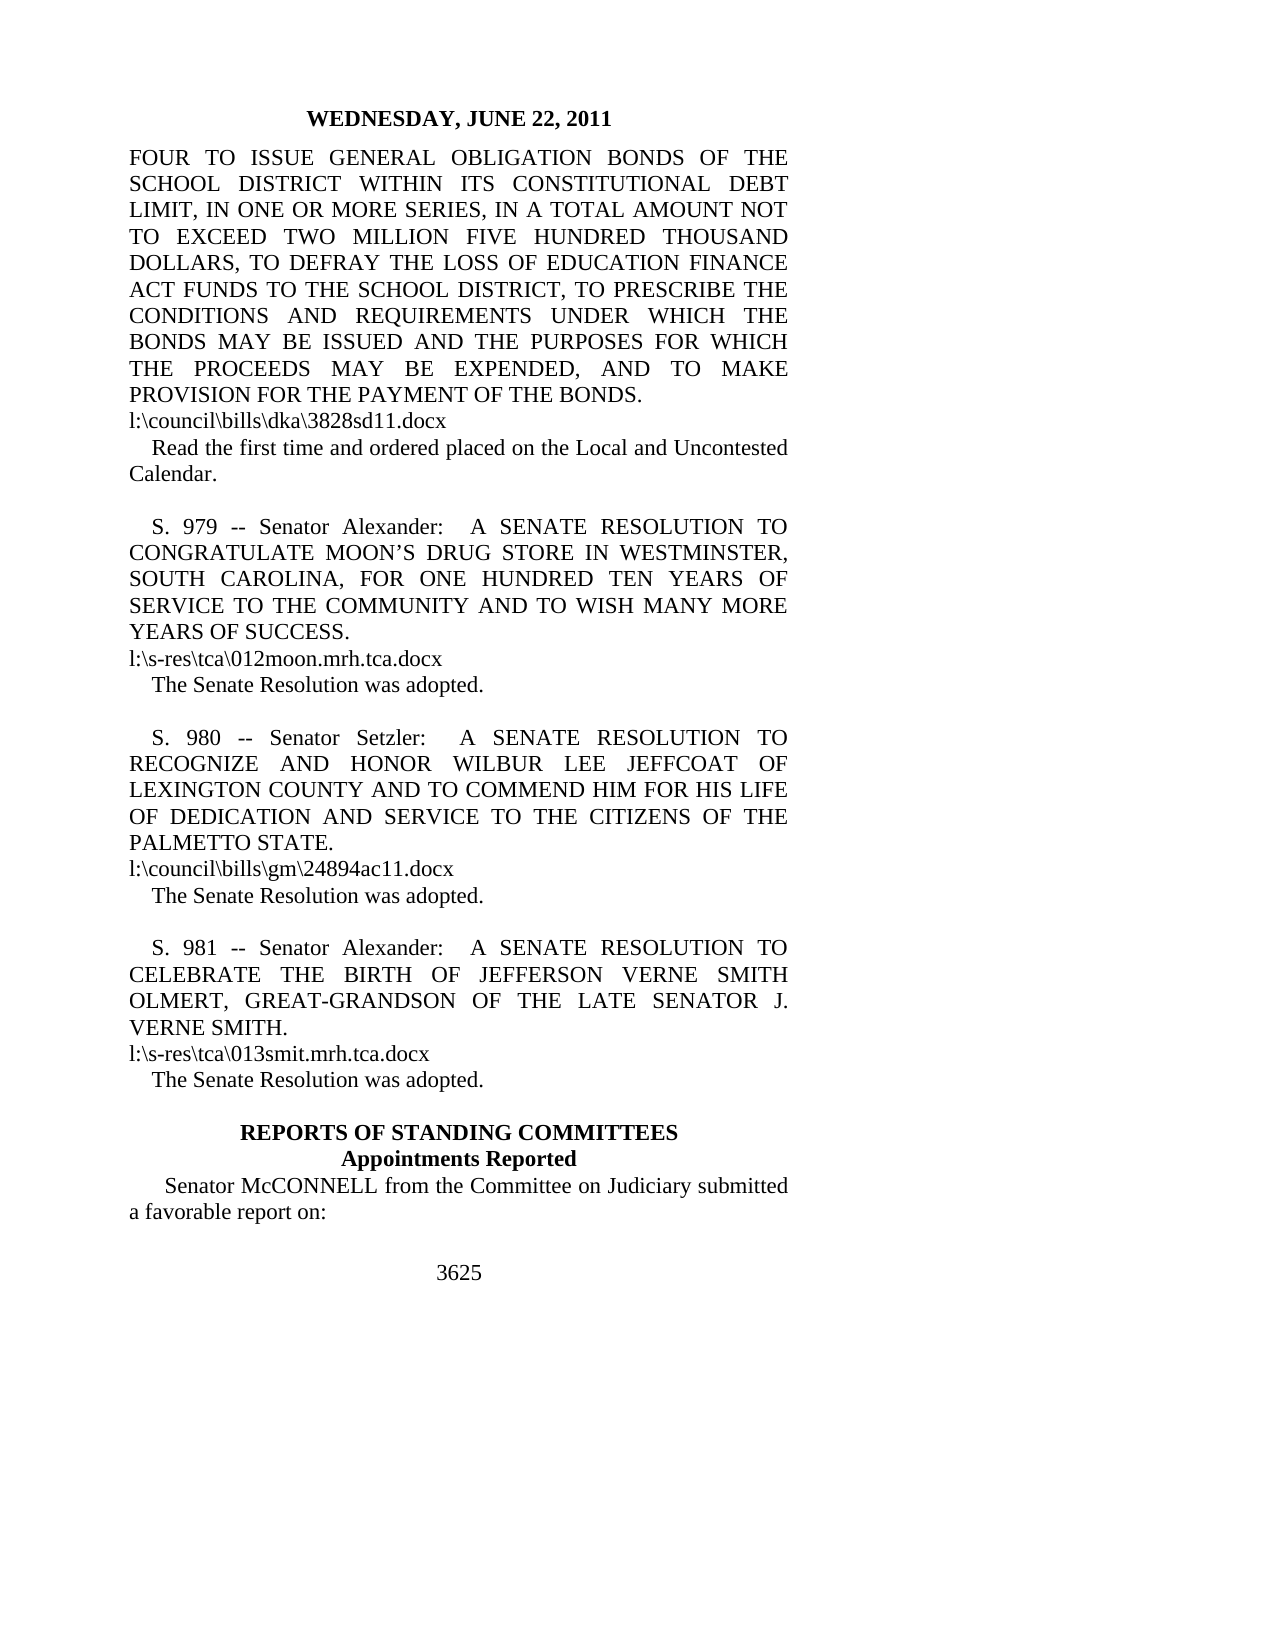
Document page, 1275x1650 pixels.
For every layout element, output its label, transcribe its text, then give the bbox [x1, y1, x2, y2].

text l:\council\bills\gm\24894ac11.docx [129, 855, 789, 882]
text REPORTS OF STANDING COMMITTEES [129, 1119, 789, 1145]
text l:\s-res\tca\012moon.mrh.tca.docx [129, 644, 789, 671]
text The Senate Resolution was adopted. [129, 882, 789, 908]
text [129, 144, 789, 407]
text Senator McCONNELL from the Committee on Judiciary submitted a favorable report on: [129, 1172, 789, 1224]
text Read the first time and ordered placed on the Local and Uncontested Calendar. [129, 434, 789, 486]
text Appointments Reported [129, 1145, 789, 1172]
text The Senate Resolution was adopted. [129, 1066, 789, 1093]
text S. 981 -- Senator Alexander: A SENATE RESOLUTION TO CELEBRATE THE BIRTH OF JEFFERSON VERNE SMITH OLMERT, GREAT-GRANDSON OF THE LATE SENATOR J. VERNE SMITH. [129, 934, 789, 1040]
text S. 979 -- Senator Alexander: A SENATE RESOLUTION TO CONGRATULATE MOON’S DRUG STORE IN WESTMINSTER, SOUTH CAROLINA, FOR ONE HUNDRED TEN YEARS OF SERVICE TO THE COMMUNITY AND TO WISH MANY MORE YEARS OF SUCCESS. [129, 513, 789, 644]
text l:\council\bills\dka\3828sd11.docx [129, 407, 789, 434]
text l:\s-res\tca\013smit.mrh.tca.docx [129, 1040, 789, 1066]
text S. 980 -- Senator Setzler: A SENATE RESOLUTION TO RECOGNIZE AND HONOR WILBUR LEE JEFFCOAT OF LEXINGTON COUNTY AND TO COMMEND HIM FOR HIS LIFE OF DEDICATION AND SERVICE TO THE CITIZENS OF THE PALMETTO STATE. [129, 724, 789, 855]
text The Senate Resolution was adopted. [129, 671, 789, 697]
